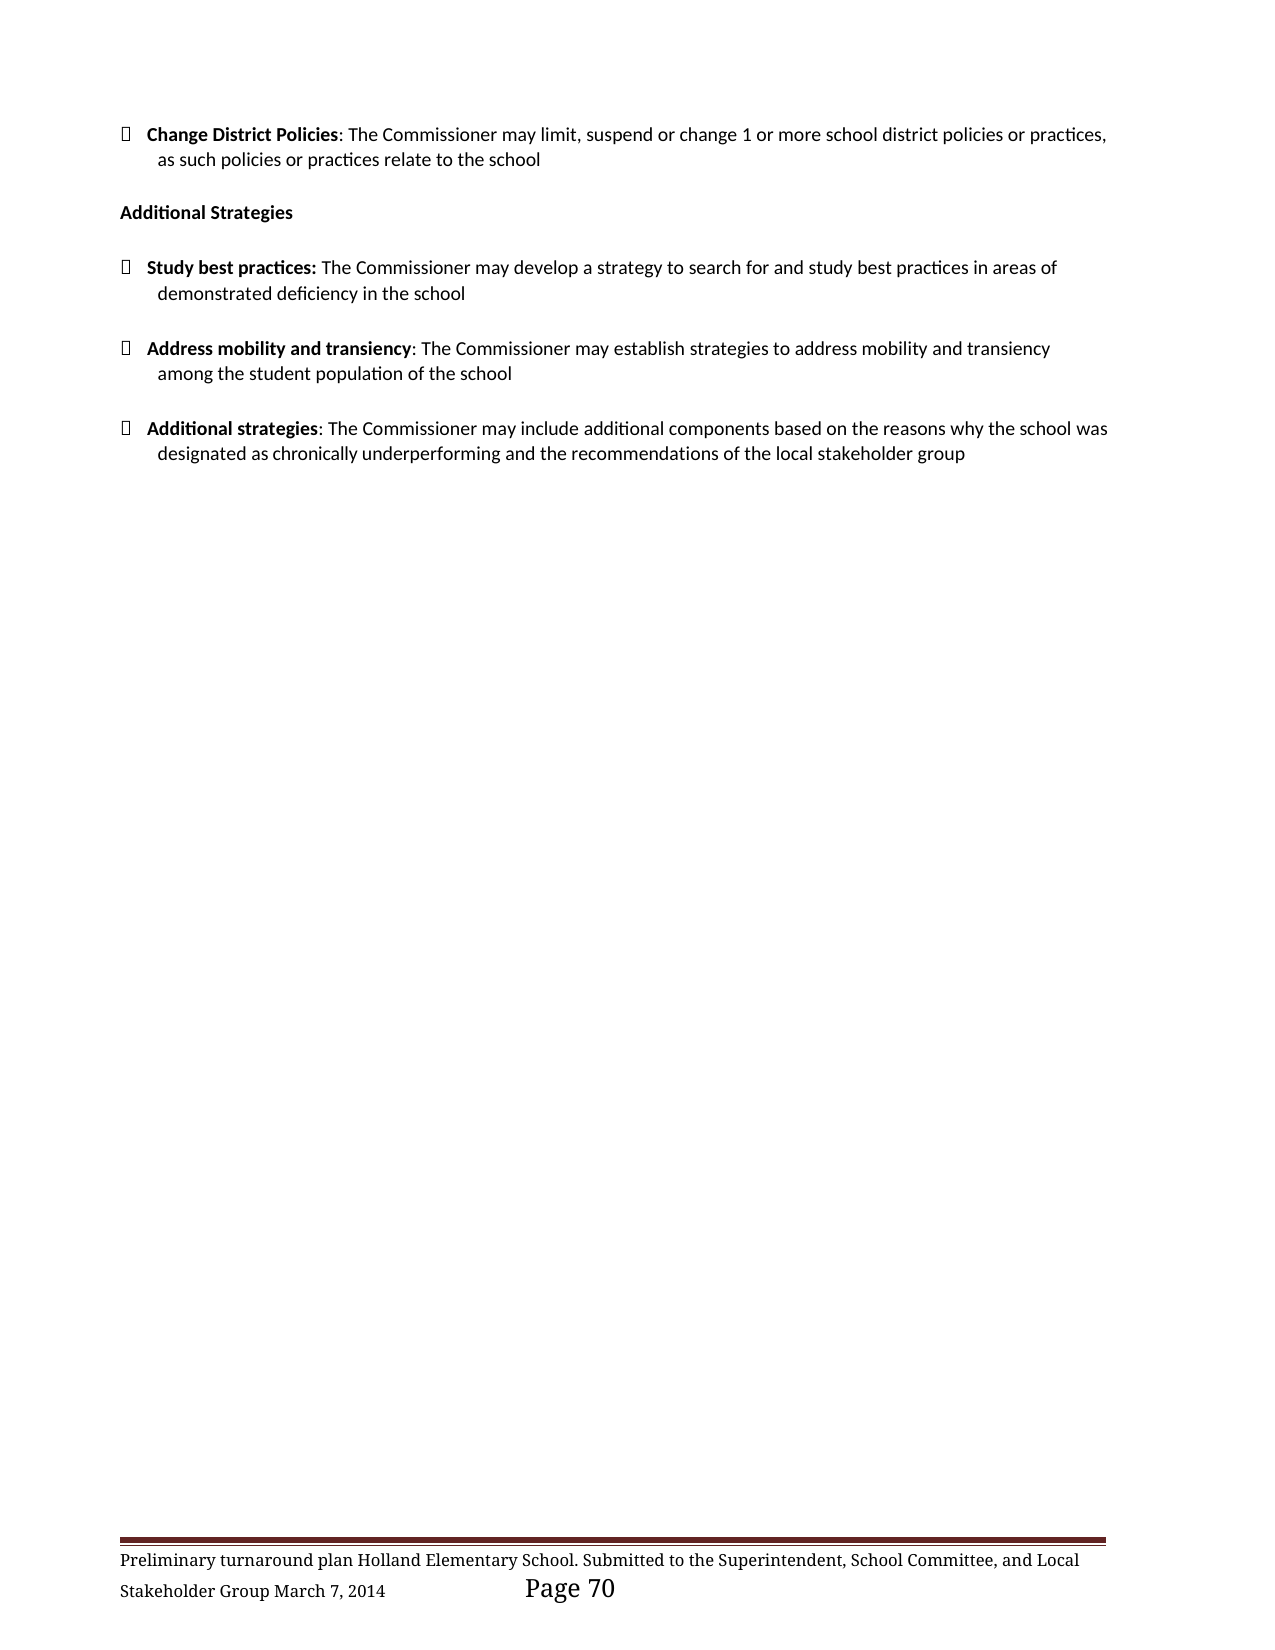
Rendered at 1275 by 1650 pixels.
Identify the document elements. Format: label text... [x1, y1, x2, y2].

text Additional Strategies [120, 200, 1108, 224]
text  Additional strategies: The Commissioner may include additional components based on the reasons why the school was designated as chronically underperforming and the recommendations of the local stakeholder group [120, 414, 1123, 465]
text  Address mobility and transiency: The Commissioner may establish strategies to address mobility and transiency among the student population of the school [120, 334, 1082, 385]
text  Change District Policies: The Commissioner may limit, suspend or change 1 or more school district policies or practices, as such policies or practices relate to the school [120, 120, 1108, 171]
text  Study best practices: The Commissioner may develop a strategy to search for and study best practices in areas of demonstrated deficiency in the school [120, 254, 1108, 305]
